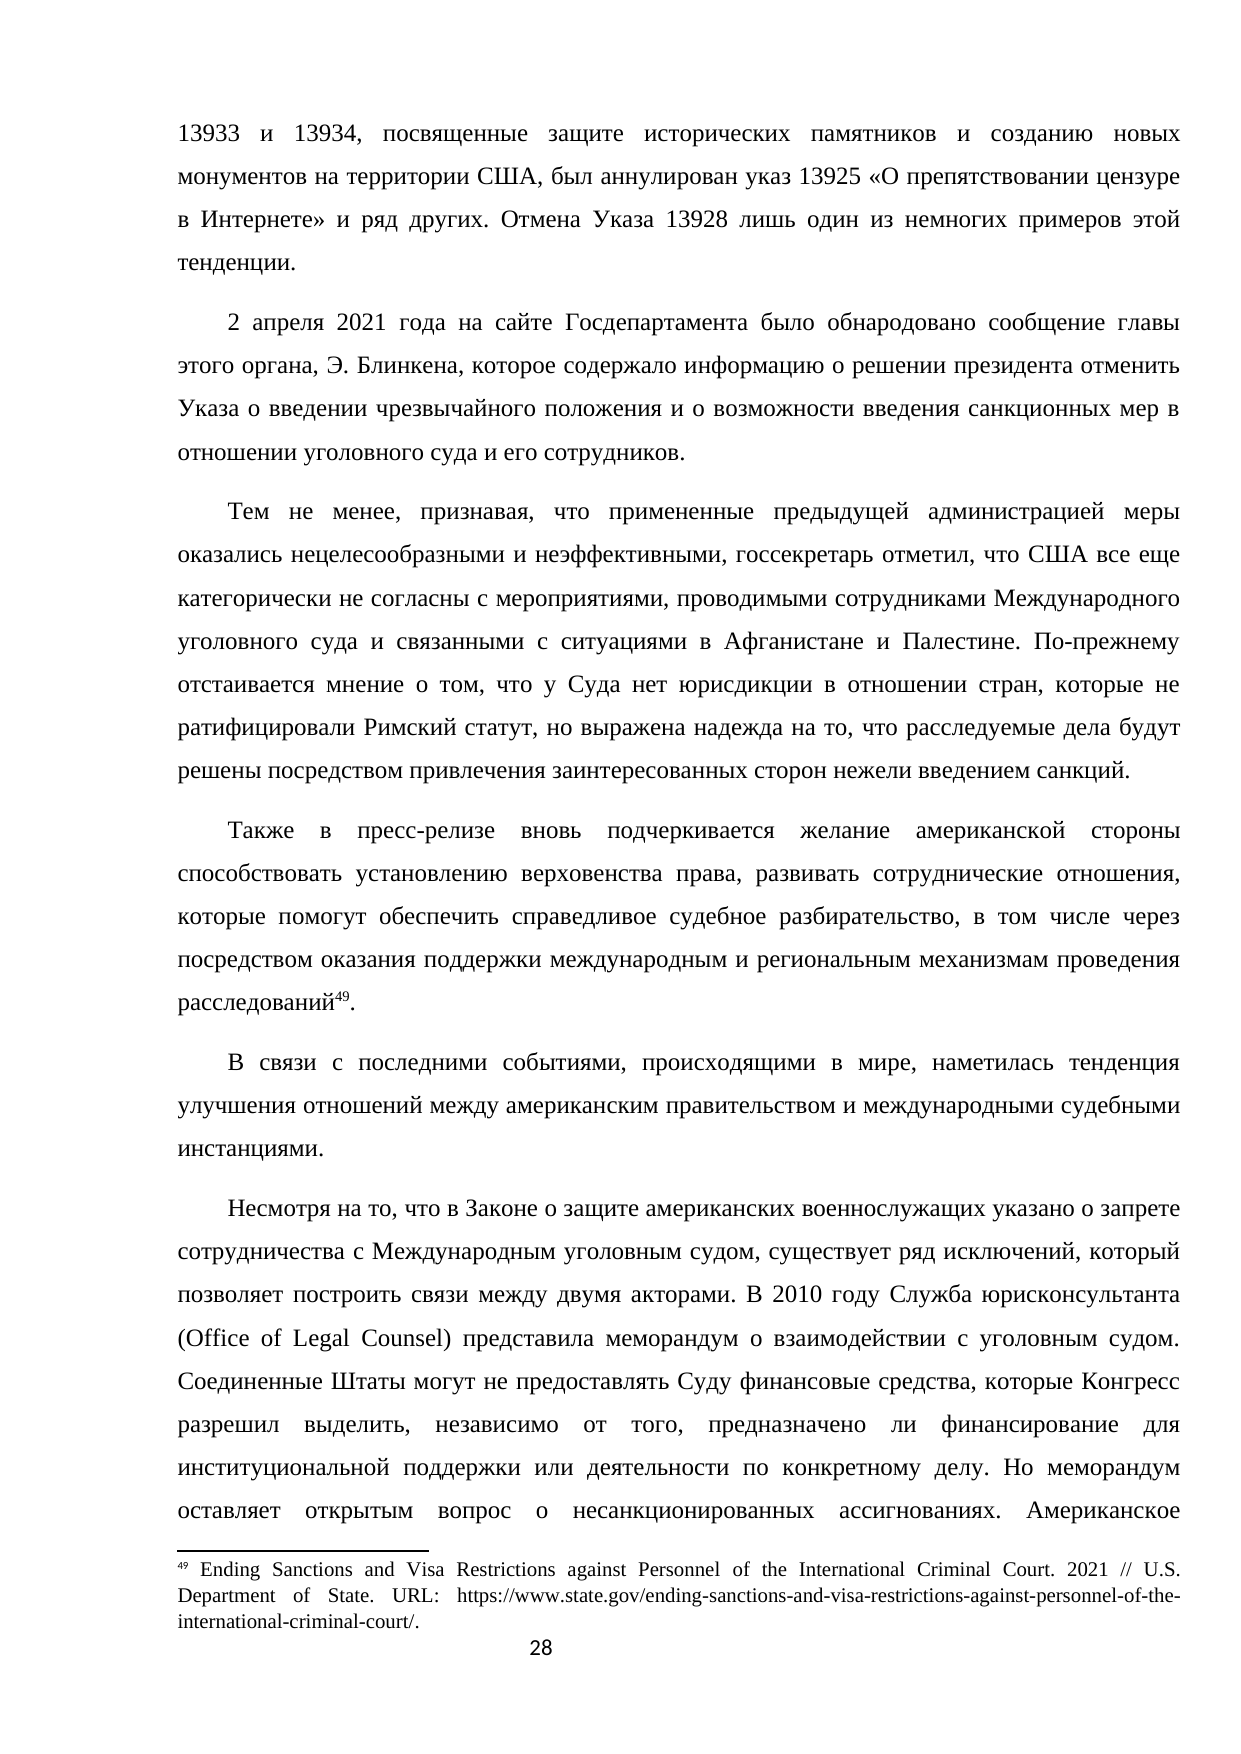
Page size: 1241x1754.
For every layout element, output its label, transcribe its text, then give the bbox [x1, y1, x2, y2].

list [177, 118, 1181, 276]
list В связи с последними событиями, происходящими в мире, наметилась тенденция улучшения отношений между американским правительством и международными судебными инстанциями. [177, 1047, 1181, 1162]
list Также в пресс-релизе вновь подчеркивается желание американской стороны способствовать установлению верховенства права, развивать сотруднические отношения, которые помогут обеспечить справедливое судебное разбирательство, в том числе через посредством оказания поддержки международным и региональным механизмам проведения расследований. [177, 815, 1181, 1016]
list Тем не менее, признавая, что примененные предыдущей администрацией меры оказались нецелесообразными и неэффективными, госсекретарь отметил, что США все еще категорически не согласны с мероприятиями, проводимыми сотрудниками Международного уголовного суда и связанными с ситуациями в Афганистане и Палестине. По-прежнему отстаивается мнение о том, что у Суда нет юрисдикции в отношении стран, которые не ратифицировали Римский статут, но выражена надежда на то, что расследуемые дела будут решены посредством привлечения заинтересованных сторон нежели введением санкций. [177, 496, 1181, 784]
list 2 апреля 2021 года на сайте Госдепартамента было обнародовано сообщение главы этого органа, Э. Блинкена, которое содержало информацию о решении президента отменить Указа о введении чрезвычайного положения и о возможности введения санкционных мер в отношении уголовного суда и его сотрудников. [177, 307, 1181, 465]
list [177, 1193, 1181, 1524]
